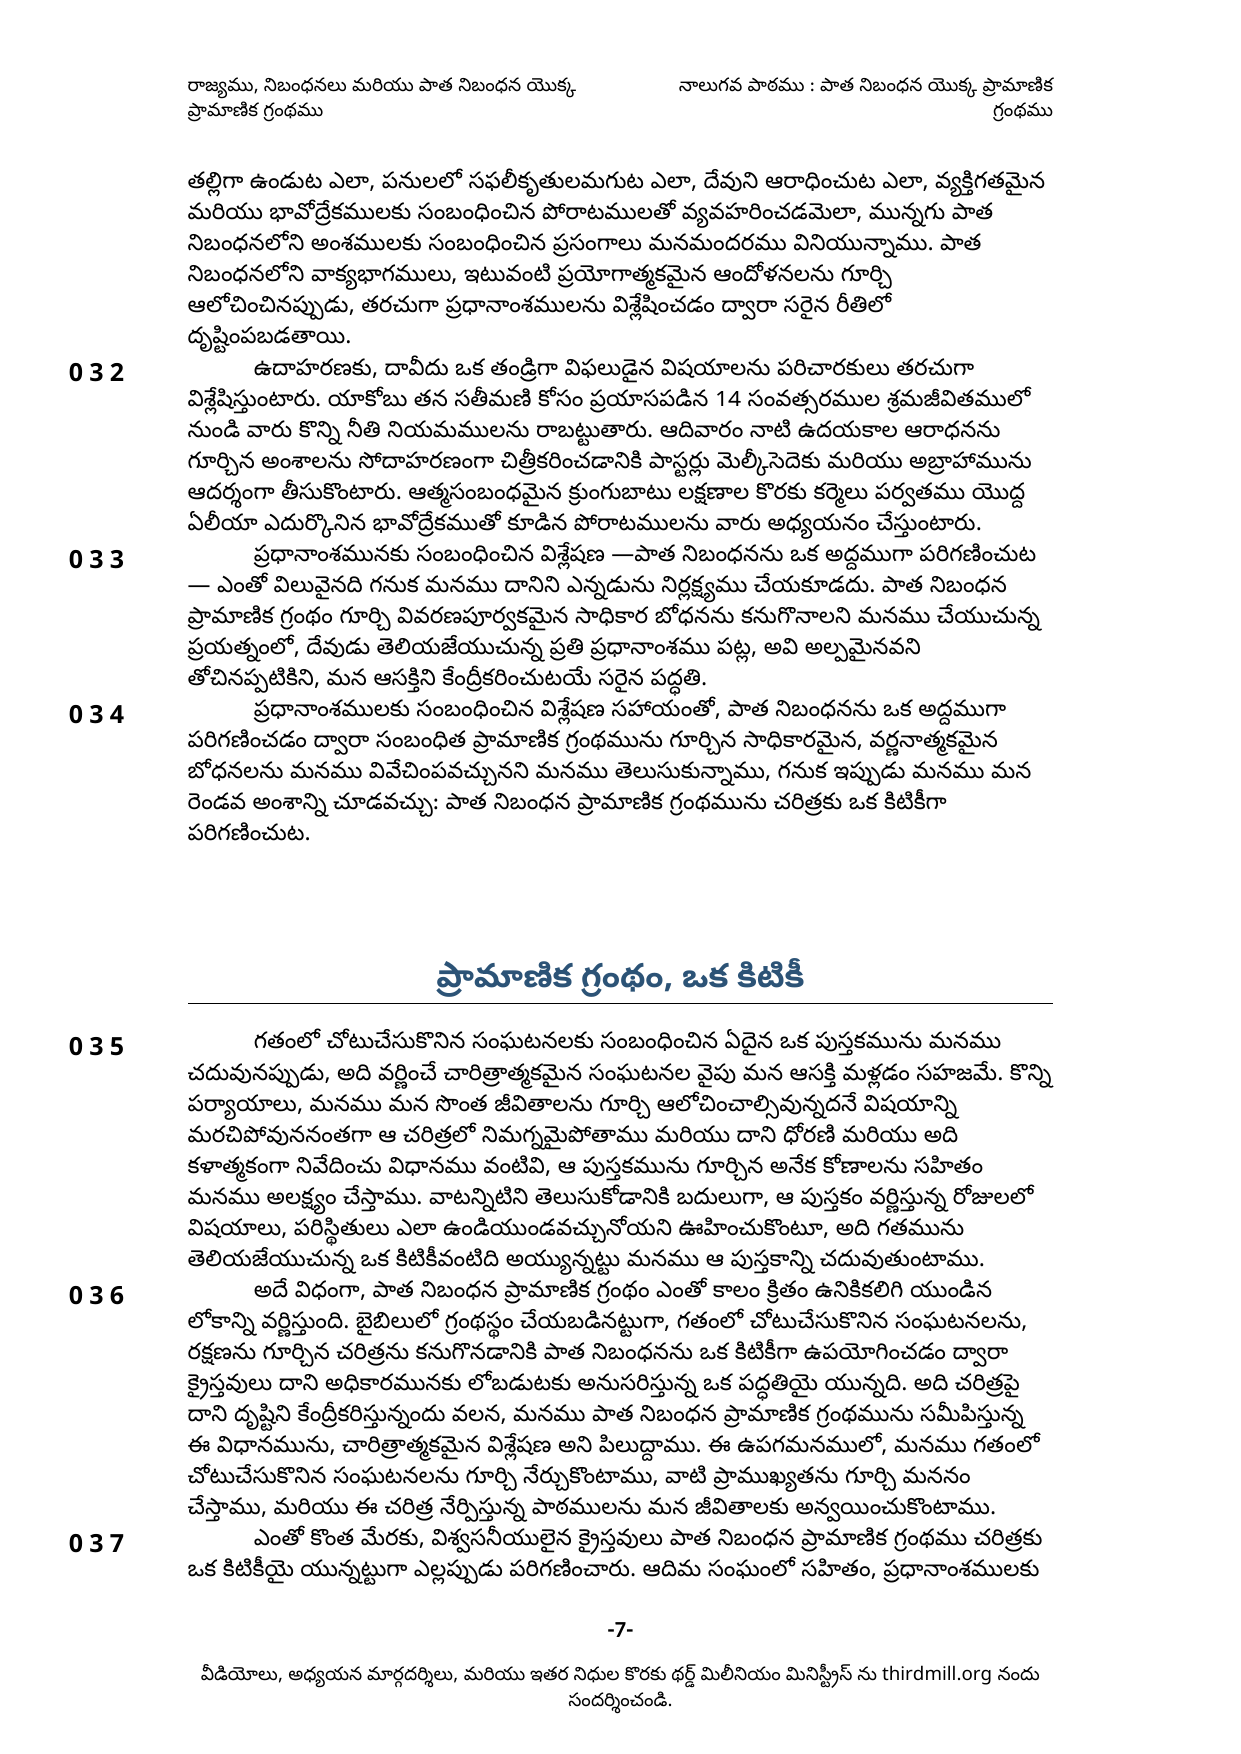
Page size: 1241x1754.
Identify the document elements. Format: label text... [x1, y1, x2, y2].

text ప్రధానాంశములకు సంబంధించిన విశ్లేషణ సహాయంతో, పాత నిబంధనను ఒక అద్దముగా పరిగణించడం ద్వారా సంబంధిత ప్రామాణిక గ్రంథమును గూర్చిన సాధికారమైన, వర్ణనాత్మకమైన బోధనలను మనము వివేచింపవచ్చునని మనము తెలుసుకున్నాము, గనుక ఇప్పుడు మనము మన రెండవ అంశాన్ని చూడవచ్చు: పాత నిబంధన ప్రామాణిక గ్రంథమును చరిత్రకు ఒక కిటికీగా పరిగణించుట. [187, 696, 1053, 852]
text ప్రధానాంశమునకు సంబంధించిన విశ్లేషణ —పాత నిబంధనను ఒక అద్దముగా పరిగణించుట — ఎంతో విలువైనది గనుక మనము దానిని ఎన్నడును నిర్లక్ష్యము చేయకూడదు. పాత నిబంధన ప్రామాణిక గ్రంథం గూర్చి వివరణపూర్వకమైన సాధికార బోధనను కనుగొనాలని మనము చేయుచున్న ప్రయత్నంలో, దేవుడు తెలియజేయుచున్న ప్రతి ప్రధానాంశము పట్ల, అవి అల్పమైనవని తోచినప్పటికిని, మన ఆసక్తిని కేంద్రీకరించుటయే సరైన పద్ధతి. [187, 541, 1053, 696]
subtitle ప్రామాణిక గ్రంథం, ఒక కిటికీ [187, 952, 1053, 1004]
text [187, 169, 1053, 355]
text అదే విధంగా, పాత నిబంధన ప్రామాణిక గ్రంథం ఎంతో కాలం క్రితం ఉనికికలిగి యుండిన లోకాన్ని వర్ణిస్తుంది. బైబిలులో గ్రంథస్థం చేయబడినట్టుగా, గతంలో చోటుచేసుకొనిన సంఘటనలను, రక్షణను గూర్చిన చరిత్రను కనుగొనడానికి పాత నిబంధనను ఒక కిటికీగా ఉపయోగించడం ద్వారా క్రైస్తవులు దాని అధికారమునకు లోబడుటకు అనుసరిస్తున్న ఒక పద్ధతియై యున్నది. అది చరిత్రపై దాని దృష్టిని కేంద్రీకరిస్తున్నందు వలన, మనము పాత నిబంధన ప్రామాణిక గ్రంథమును సమీపిస్తున్న ఈ విధానమును, చారిత్రాత్మకమైన విశ్లేషణ అని పిలుద్దాము. ఈ ఉపగమనములో, మనము గతంలో చోటుచేసుకొనిన సంఘటనలను గూర్చి నేర్చుకొంటాము, వాటి ప్రాముఖ్యతను గూర్చి మననం చేస్తాము, మరియు ఈ చరిత్ర నేర్పిస్తున్న పాఠములను మన జీవితాలకు అన్వయించుకొంటాము. [187, 1277, 1053, 1526]
text ఉదాహరణకు, దావీదు ఒక తండ్రిగా విఫలుడైన విషయాలను పరిచారకులు తరచుగా విశ్లేషిస్తుంటారు. యాకోబు తన సతీమణి కోసం ప్రయాసపడిన 14 సంవత్సరముల శ్రమజీవితములో నుండి వారు కొన్ని నీతి నియమములను రాబట్టుతారు. ఆదివారం నాటి ఉదయకాల ఆరాధనను గూర్చిన అంశాలను సోదాహరణంగా చిత్రీకరించడానికి పాస్టర్లు మెల్కీసెదెకు మరియు అబ్రాహామును ఆదర్శంగా తీసుకొంటారు. ఆత్మసంబంధమైన క్రుంగుబాటు లక్షణాల కొరకు కర్మెలు పర్వతము యొద్ద ఏలీయా ఎదుర్కొనిన భావోద్రేకముతో కూడిన పోరాటములను వారు అధ్యయనం చేస్తుంటారు. [187, 355, 1053, 541]
text గతంలో చోటుచేసుకొనిన సంఘటనలకు సంబంధించిన ఏదైన ఒక పుస్తకమును మనము చదువునప్పుడు, అది వర్ణించే చారిత్రాత్మకమైన సంఘటనల వైపు మన ఆసక్తి మళ్లడం సహజమే. కొన్ని పర్యాయాలు, మనము మన సొంత జీవితాలను గూర్చి ఆలోచించాల్సివున్నదనే విషయాన్ని మరచిపోవుననంతగా ఆ చరిత్రలో నిమగ్నమైపోతాము మరియు దాని ధోరణి మరియు అది కళాత్మకంగా నివేదించు విధానము వంటివి, ఆ పుస్తకమును గూర్చిన అనేక కోణాలను సహితం మనము అలక్ష్యం చేస్తాము. వాటన్నిటిని తెలుసుకోడానికి బదులుగా, ఆ పుస్తకం వర్ణిస్తున్న రోజులలో విషయాలు, పరిస్థితులు ఎలా ఉండియుండవచ్చునోయని ఊహించుకొంటూ, అది గతమును తెలియజేయుచున్న ఒక కిటికీవంటిది అయ్యున్నట్టు మనము ఆ పుస్తకాన్ని చదువుతుంటాము. [187, 1029, 1053, 1277]
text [187, 1526, 1053, 1588]
